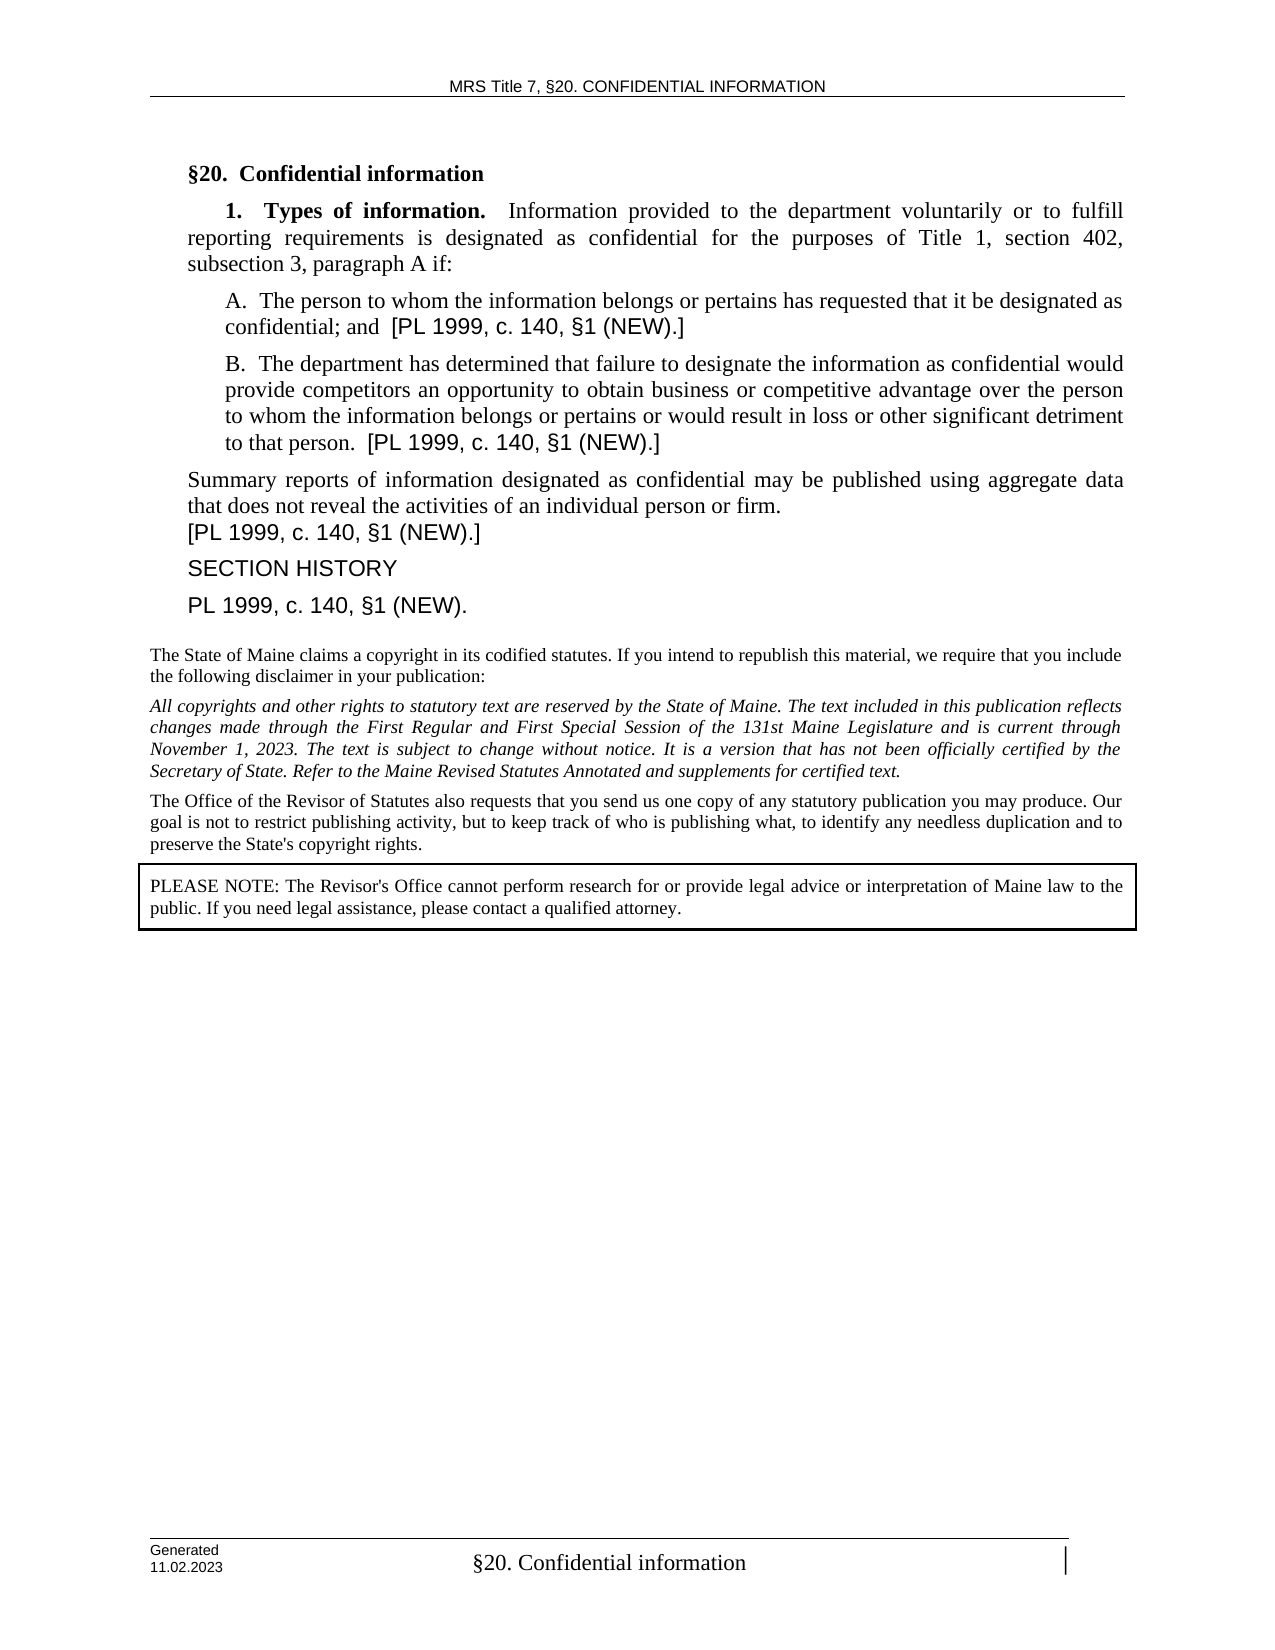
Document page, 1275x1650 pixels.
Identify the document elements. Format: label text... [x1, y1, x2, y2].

text A. The person to whom the information belongs or pertains has requested that it be designated as confidential; and [PL 1999, c. 140, §1 (NEW).] [225, 287, 1125, 339]
text All copyrights and other rights to statutory text are reserved by the State of Maine. The text included in this publication reflects changes made through the First Regular and First Special Session of the 131st Maine Legislature and is current through November 1, 2023 . The text is subject to change without notice. It is a version that has not been officially certified by the Secretary of State. Refer to the Maine Revised Statutes Annotated and supplements for certified text. [150, 695, 1125, 781]
text §20. Confidential information [187, 160, 1125, 187]
text [PL 1999, c. 140, §1 (NEW).] [187, 518, 1125, 545]
text PLEASE NOTE: The Revisor's Office cannot perform research for or provide legal advice or interpretation of Maine law to the public. If you need legal assistance, please contact a qualified attorney. [140, 865, 1135, 928]
text PL 1999, c. 140, §1 (NEW). [187, 592, 1125, 618]
text B. The department has determined that failure to designate the information as confidential would provide competitors an opportunity to obtain business or competitive advantage over the person to whom the information belongs or pertains or would result in loss or other significant detriment to that person. [PL 1999, c. 140, §1 (NEW).] [225, 350, 1125, 455]
text 1. Types of information. Information provided to the department voluntarily or to fulfill reporting requirements is designated as confidential for the purposes of Title 1, section 402, subsection 3, paragraph A if: [187, 197, 1125, 276]
text Summary reports of information designated as confidential may be published using aggregate data that does not reveal the activities of an individual person or firm. [187, 466, 1125, 518]
text The Office of the Revisor of Statutes also requests that you send us one copy of any statutory publication you may produce. Our goal is not to restrict publishing activity, but to keep track of who is publishing what, to identify any needless duplication and to preserve the State's copyright rights. [150, 789, 1125, 854]
text The State of Maine claims a copyright in its codified statutes. If you intend to republish this material, we require that you include the following disclaimer in your publication: [150, 643, 1125, 687]
text SECTION HISTORY [187, 555, 1125, 582]
